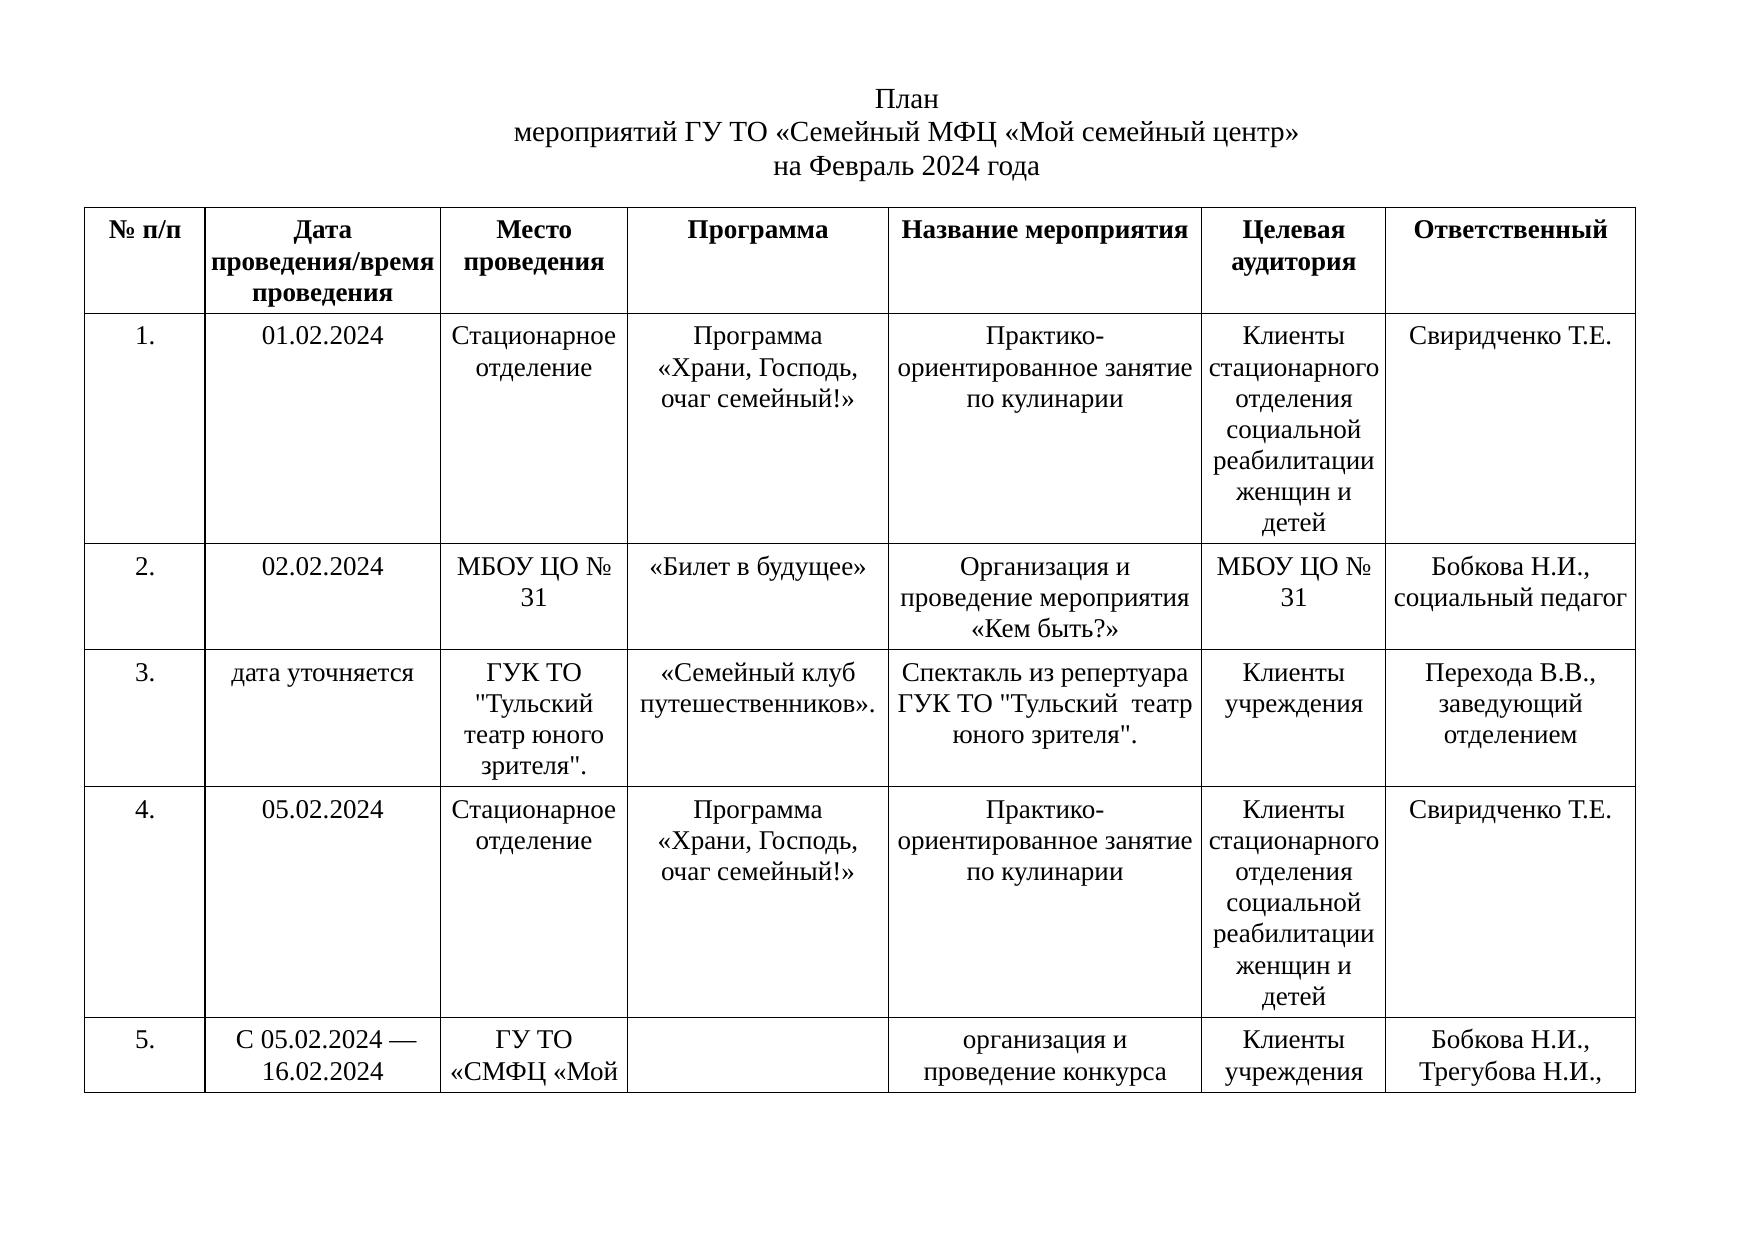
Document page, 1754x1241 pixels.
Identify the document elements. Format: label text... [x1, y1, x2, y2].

table_cell Перехода В.В., заведующий отделением [1386, 650, 1635, 786]
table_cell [441, 1018, 627, 1092]
table_cell Бобкова Н.И., социальный педагог [1386, 544, 1635, 649]
table_cell 3. [85, 650, 204, 786]
table_header Дата проведения/время проведения [206, 208, 440, 313]
table_cell Стационарное отделение [441, 314, 627, 543]
table_header Ответственный [1386, 208, 1635, 313]
table_cell Стационарное отделение [441, 787, 627, 1017]
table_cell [1386, 1018, 1635, 1092]
table_cell Клиенты учреждения [1202, 1018, 1385, 1092]
table_cell МБОУ ЦО № 31 [441, 544, 627, 649]
table_header Место проведения [441, 208, 627, 313]
table_header Программа [628, 208, 888, 313]
table_cell Свиридченко Т.Е. [1386, 314, 1635, 543]
table_cell [628, 1018, 888, 1092]
table_cell 5. [85, 1018, 204, 1092]
table_cell Программа «Храни, Господь, очаг семейный!» [628, 314, 888, 543]
table_cell 4. [85, 787, 204, 1017]
table_cell 1. [85, 314, 204, 543]
table_cell дата уточняется [206, 650, 440, 786]
table_cell 02.02.2024 [206, 544, 440, 649]
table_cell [889, 1018, 1201, 1092]
table_cell «Семейный клуб путешественников». [628, 650, 888, 786]
text мероприятий ГУ ТО «Семейный МФЦ «Мой семейный центр» [118, 114, 1695, 148]
table_cell Спектакль из репертуара ГУК ТО "Тульский театр юного зрителя". [889, 650, 1201, 786]
table_cell Клиенты стационарного отделения социальной реабилитации женщин и детей [1202, 787, 1385, 1017]
table_header № п/п [85, 208, 204, 313]
table_header Целевая аудитория [1202, 208, 1385, 313]
table_cell МБОУ ЦО № 31 [1202, 544, 1385, 649]
table_cell Практико-ориентированное занятие по кулинарии [889, 787, 1201, 1017]
text План [118, 81, 1695, 114]
text на Февраль 2024 года [118, 148, 1695, 182]
table_cell Программа «Храни, Господь, очаг семейный!» [628, 787, 888, 1017]
table_cell Клиенты стационарного отделения социальной реабилитации женщин и детей [1202, 314, 1385, 543]
table_cell Организация и проведение мероприятия «Кем быть?» [889, 544, 1201, 649]
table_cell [206, 1018, 440, 1092]
table_cell «Билет в будущее» [628, 544, 888, 649]
table_cell 01.02.2024 [206, 314, 440, 543]
table_cell Клиенты учреждения [1202, 650, 1385, 786]
table_cell 05.02.2024 [206, 787, 440, 1017]
table_cell 2. [85, 544, 204, 649]
table_cell Практико-ориентированное занятие по кулинарии [889, 314, 1201, 543]
table_cell Свиридченко Т.Е. [1386, 787, 1635, 1017]
table_header Название мероприятия [889, 208, 1201, 313]
table_cell ГУК ТО "Тульский театр юного зрителя". [441, 650, 627, 786]
